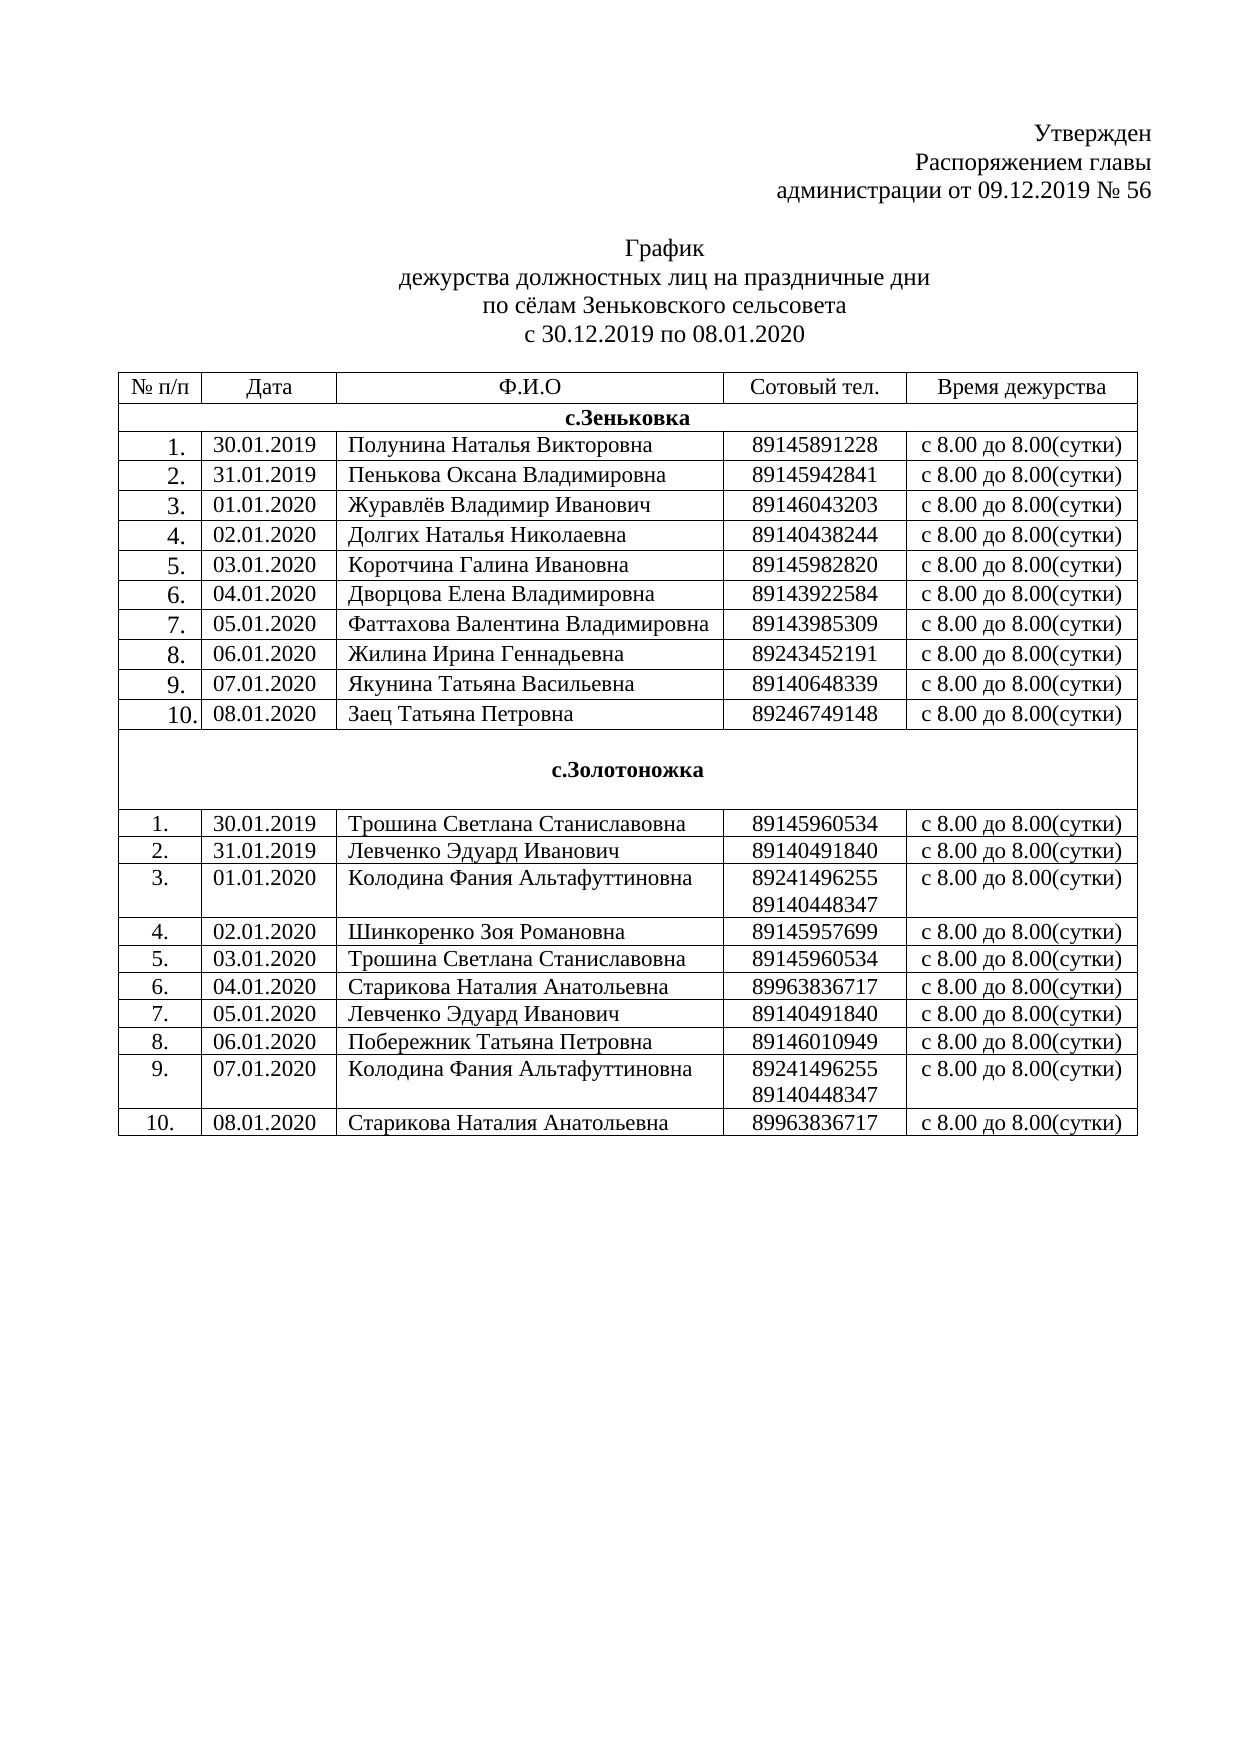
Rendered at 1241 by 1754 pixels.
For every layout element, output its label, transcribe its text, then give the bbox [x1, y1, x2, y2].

table_cell Старикова Наталия Анатольевна [337, 973, 723, 999]
table_cell 89145891228 [724, 432, 906, 460]
table_cell 89145982820 [724, 551, 906, 579]
table_cell 04.01.2020 [202, 581, 336, 609]
table_cell 02.01.2020 [202, 918, 336, 944]
table_cell Левченко Эдуард Иванович [337, 837, 723, 863]
table_cell 31.01.2019 [202, 461, 336, 490]
table_cell с 8.00 до 8.00(сутки) [907, 670, 1137, 699]
table_cell с.Зеньковка [119, 404, 1137, 431]
table_cell Трошина Светлана Станиславовна [337, 946, 723, 972]
table_cell [119, 461, 201, 490]
table_cell 89145942841 [724, 461, 906, 490]
table_cell с 8.00 до 8.00(сутки) [907, 581, 1137, 609]
table_cell 03.01.2020 [202, 946, 336, 972]
table_cell 2. [119, 837, 201, 863]
table_cell 4. [119, 918, 201, 944]
table_cell 89140491840 [724, 837, 906, 863]
table_cell с.Золотоножка [119, 730, 1137, 808]
table_cell 89145960534 [724, 810, 906, 836]
table_cell с 8.00 до 8.00(сутки) [907, 1109, 1137, 1135]
table_cell Коротчина Галина Ивановна [337, 551, 723, 579]
table_cell [119, 581, 201, 609]
table_cell [119, 521, 201, 550]
table_cell с 8.00 до 8.00(сутки) [907, 810, 1137, 836]
text Утвержден [177, 118, 1152, 147]
table_cell 08.01.2020 [202, 700, 336, 728]
table_header Время дежурства [907, 373, 1137, 403]
table_cell Журавлёв Владимир Иванович [337, 491, 723, 520]
text по сёлам Зеньковского сельсовета [177, 291, 1152, 319]
table_cell с 8.00 до 8.00(сутки) [907, 432, 1137, 460]
table_cell Долгих Наталья Николаевна [337, 521, 723, 550]
table_cell 30.01.2019 [202, 810, 336, 836]
table_cell Побережник Татьяна Петровна [337, 1028, 723, 1054]
table_cell 89146010949 [724, 1028, 906, 1054]
table_cell с 8.00 до 8.00(сутки) [907, 1055, 1137, 1108]
table_cell 08.01.2020 [202, 1109, 336, 1135]
table_cell Фаттахова Валентина Владимировна [337, 610, 723, 639]
table_cell с 8.00 до 8.00(сутки) [907, 1028, 1137, 1054]
table_cell 89246749148 [724, 700, 906, 728]
text дежурства должностных лиц на праздничные дни [177, 262, 1152, 291]
table_cell с 8.00 до 8.00(сутки) [907, 973, 1137, 999]
table_cell Жилина Ирина Геннадьевна [337, 640, 723, 669]
table_cell [119, 491, 201, 520]
table_cell с 8.00 до 8.00(сутки) [907, 551, 1137, 579]
table_cell с 8.00 до 8.00(сутки) [907, 521, 1137, 550]
table_cell 89243452191 [724, 640, 906, 669]
table_cell [119, 432, 201, 460]
table_cell 1. [119, 810, 201, 836]
table_cell 89140648339 [724, 670, 906, 699]
table_cell 8. [119, 1028, 201, 1054]
table_cell Дворцова Елена Владимировна [337, 581, 723, 609]
table_cell 89963836717 [724, 973, 906, 999]
table_cell 06.01.2020 [202, 640, 336, 669]
table_cell 07.01.2020 [202, 1055, 336, 1108]
table_cell 5. [119, 946, 201, 972]
table_cell 05.01.2020 [202, 610, 336, 639]
table_cell 89241496255 89140448347 [724, 864, 906, 917]
table_cell Старикова Наталия Анатольевна [337, 1109, 723, 1135]
text с 30.12.2019 по 08.01.2020 [177, 319, 1152, 348]
table_header Дата [202, 373, 336, 403]
table_cell [119, 670, 201, 699]
table_cell 01.01.2020 [202, 491, 336, 520]
table_cell 89140491840 [724, 1000, 906, 1027]
table_cell с 8.00 до 8.00(сутки) [907, 491, 1137, 520]
table_cell 9. [119, 1055, 201, 1108]
table_cell Колодина Фания Альтафуттиновна [337, 1055, 723, 1108]
table_cell 31.01.2019 [202, 837, 336, 863]
table_cell с 8.00 до 8.00(сутки) [907, 1000, 1137, 1027]
table_header № п/п [119, 373, 201, 403]
table_header Сотовый тел. [724, 373, 906, 403]
table_cell Шинкоренко Зоя Романовна [337, 918, 723, 944]
table_cell 7. [119, 1000, 201, 1027]
table_cell с 8.00 до 8.00(сутки) [907, 610, 1137, 639]
table_cell Левченко Эдуард Иванович [337, 1000, 723, 1027]
table_cell с 8.00 до 8.00(сутки) [907, 837, 1137, 863]
table_cell 04.01.2020 [202, 973, 336, 999]
table_cell Пенькова Оксана Владимировна [337, 461, 723, 490]
table_header Ф.И.О [337, 373, 723, 403]
table_cell [119, 640, 201, 669]
table_cell 89145960534 [724, 946, 906, 972]
table_cell с 8.00 до 8.00(сутки) [907, 918, 1137, 944]
table_cell 03.01.2020 [202, 551, 336, 579]
table_cell с 8.00 до 8.00(сутки) [907, 864, 1137, 917]
table_cell 02.01.2020 [202, 521, 336, 550]
table_cell 89963836717 [724, 1109, 906, 1135]
table_cell 3. [119, 864, 201, 917]
table_cell 06.01.2020 [202, 1028, 336, 1054]
table_cell Трошина Светлана Станиславовна [337, 810, 723, 836]
text администрации от 09.12.2019 № 56 [177, 176, 1152, 204]
table_cell 89140438244 [724, 521, 906, 550]
table_cell [119, 610, 201, 639]
table_cell 07.01.2020 [202, 670, 336, 699]
table_cell 10. [119, 1109, 201, 1135]
table_cell 89241496255 89140448347 [724, 1055, 906, 1108]
text График [177, 233, 1152, 262]
table_cell с 8.00 до 8.00(сутки) [907, 946, 1137, 972]
table_cell Колодина Фания Альтафуттиновна [337, 864, 723, 917]
table_cell [119, 551, 201, 579]
table_cell 6. [119, 973, 201, 999]
table_cell 89143922584 [724, 581, 906, 609]
table_cell Заец Татьяна Петровна [337, 700, 723, 728]
table_cell 30.01.2019 [202, 432, 336, 460]
table_cell 05.01.2020 [202, 1000, 336, 1027]
text Распоряжением главы [177, 147, 1152, 176]
table_cell с 8.00 до 8.00(сутки) [907, 461, 1137, 490]
table_cell 01.01.2020 [202, 864, 336, 917]
table_cell Полунина Наталья Викторовна [337, 432, 723, 460]
table_cell [119, 700, 201, 728]
table_cell 89145957699 [724, 918, 906, 944]
table_cell с 8.00 до 8.00(сутки) [907, 640, 1137, 669]
table_cell Якунина Татьяна Васильевна [337, 670, 723, 699]
table_cell 89146043203 [724, 491, 906, 520]
table_cell с 8.00 до 8.00(сутки) [907, 700, 1137, 728]
table_cell 89143985309 [724, 610, 906, 639]
